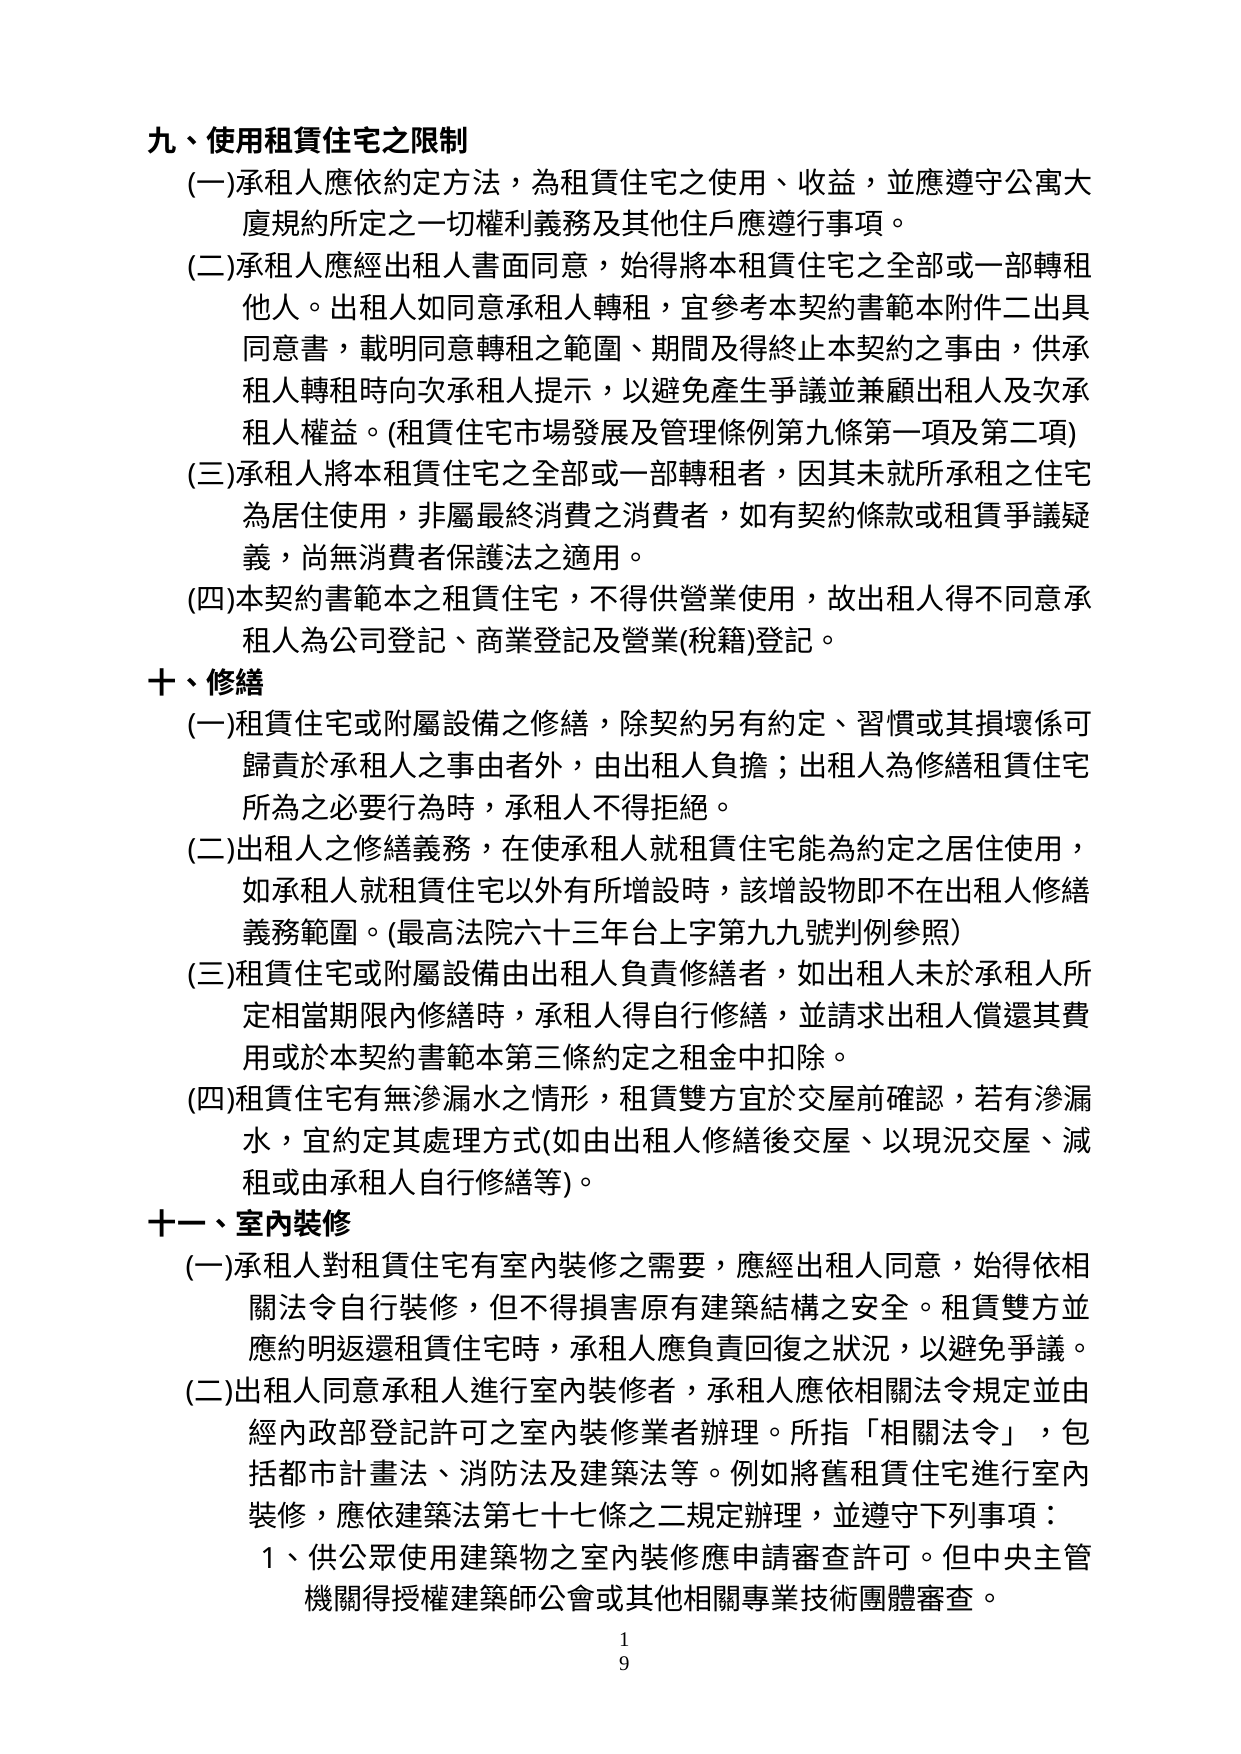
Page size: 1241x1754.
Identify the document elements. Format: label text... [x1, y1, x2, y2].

text (四)本契約書範本之租賃住宅，不得供營業使用，故出租人得不同意承租人為公司登記、商業登記及營業(稅籍)登記。 [187, 576, 1092, 660]
text 十、修繕 [148, 660, 1092, 701]
text 十一、室內裝修 [148, 1201, 1092, 1243]
text (一)承租人應依約定方法，為租賃住宅之使用、收益，並應遵守公寓大廈規約所定之一切權利義務及其他住戶應遵行事項。 [187, 160, 1092, 243]
text (二)出租人之修繕義務，在使承租人就租賃住宅能為約定之居住使用，如承租人就租賃住宅以外有所增設時，該增設物即不在出租人修繕義務範圍。(最高法院六十三年台上字第九九號判例參照） [187, 826, 1092, 951]
text 九、使用租賃住宅之限制 [148, 118, 1092, 160]
text (二)承租人應經出租人書面同意，始得將本租賃住宅之全部或一部轉租他人。出租人如同意承租人轉租，宜參考本契約書範本附件二出具同意書，載明同意轉租之範圍、期間及得終止本契約之事由，供承租人轉租時向次承租人提示，以避免產生爭議並兼顧出租人及次承租人權益。(租賃住宅市場發展及管理條例第九條第一項及第二項) [187, 243, 1092, 451]
text (一)租賃住宅或附屬設備之修繕，除契約另有約定、習慣或其損壞係可歸責於承租人之事由者外，由出租人負擔；出租人為修繕租賃住宅所為之必要行為時，承租人不得拒絕。 [187, 701, 1092, 826]
text (一)承租人對租賃住宅有室內裝修之需要，應經出租人同意，始得依相關法令自行裝修，但不得損害原有建築結構之安全。租賃雙方並應約明返還租賃住宅時，承租人應負責回復之狀況，以避免爭議。 [185, 1243, 1092, 1368]
text (二)出租人同意承租人進行室內裝修者，承租人應依相關法令規定並由經內政部登記許可之室內裝修業者辦理。所指「相關法令」，包括都市計畫法、消防法及建築法等。例如將舊租賃住宅進行室內裝修，應依建築法第七十七條之二規定辦理，並遵守下列事項： [185, 1368, 1092, 1535]
text (四)租賃住宅有無滲漏水之情形，租賃雙方宜於交屋前確認，若有滲漏水，宜約定其處理方式(如由出租人修繕後交屋、以現況交屋、減租或由承租人自行修繕等)。 [187, 1076, 1092, 1201]
text 1、供公眾使用建築物之室內裝修應申請審查許可。但中央主管機關得授權建築師公會或其他相關專業技術團體審查。 [260, 1535, 1092, 1618]
text (三)承租人將本租賃住宅之全部或一部轉租者，因其未就所承租之住宅為居住使用，非屬最終消費之消費者，如有契約條款或租賃爭議疑義，尚無消費者保護法之適用。 [187, 451, 1092, 576]
text (三)租賃住宅或附屬設備由出租人負責修繕者，如出租人未於承租人所定相當期限內修繕時，承租人得自行修繕，並請求出租人償還其費用或於本契約書範本第三條約定之租金中扣除。 [187, 951, 1092, 1076]
